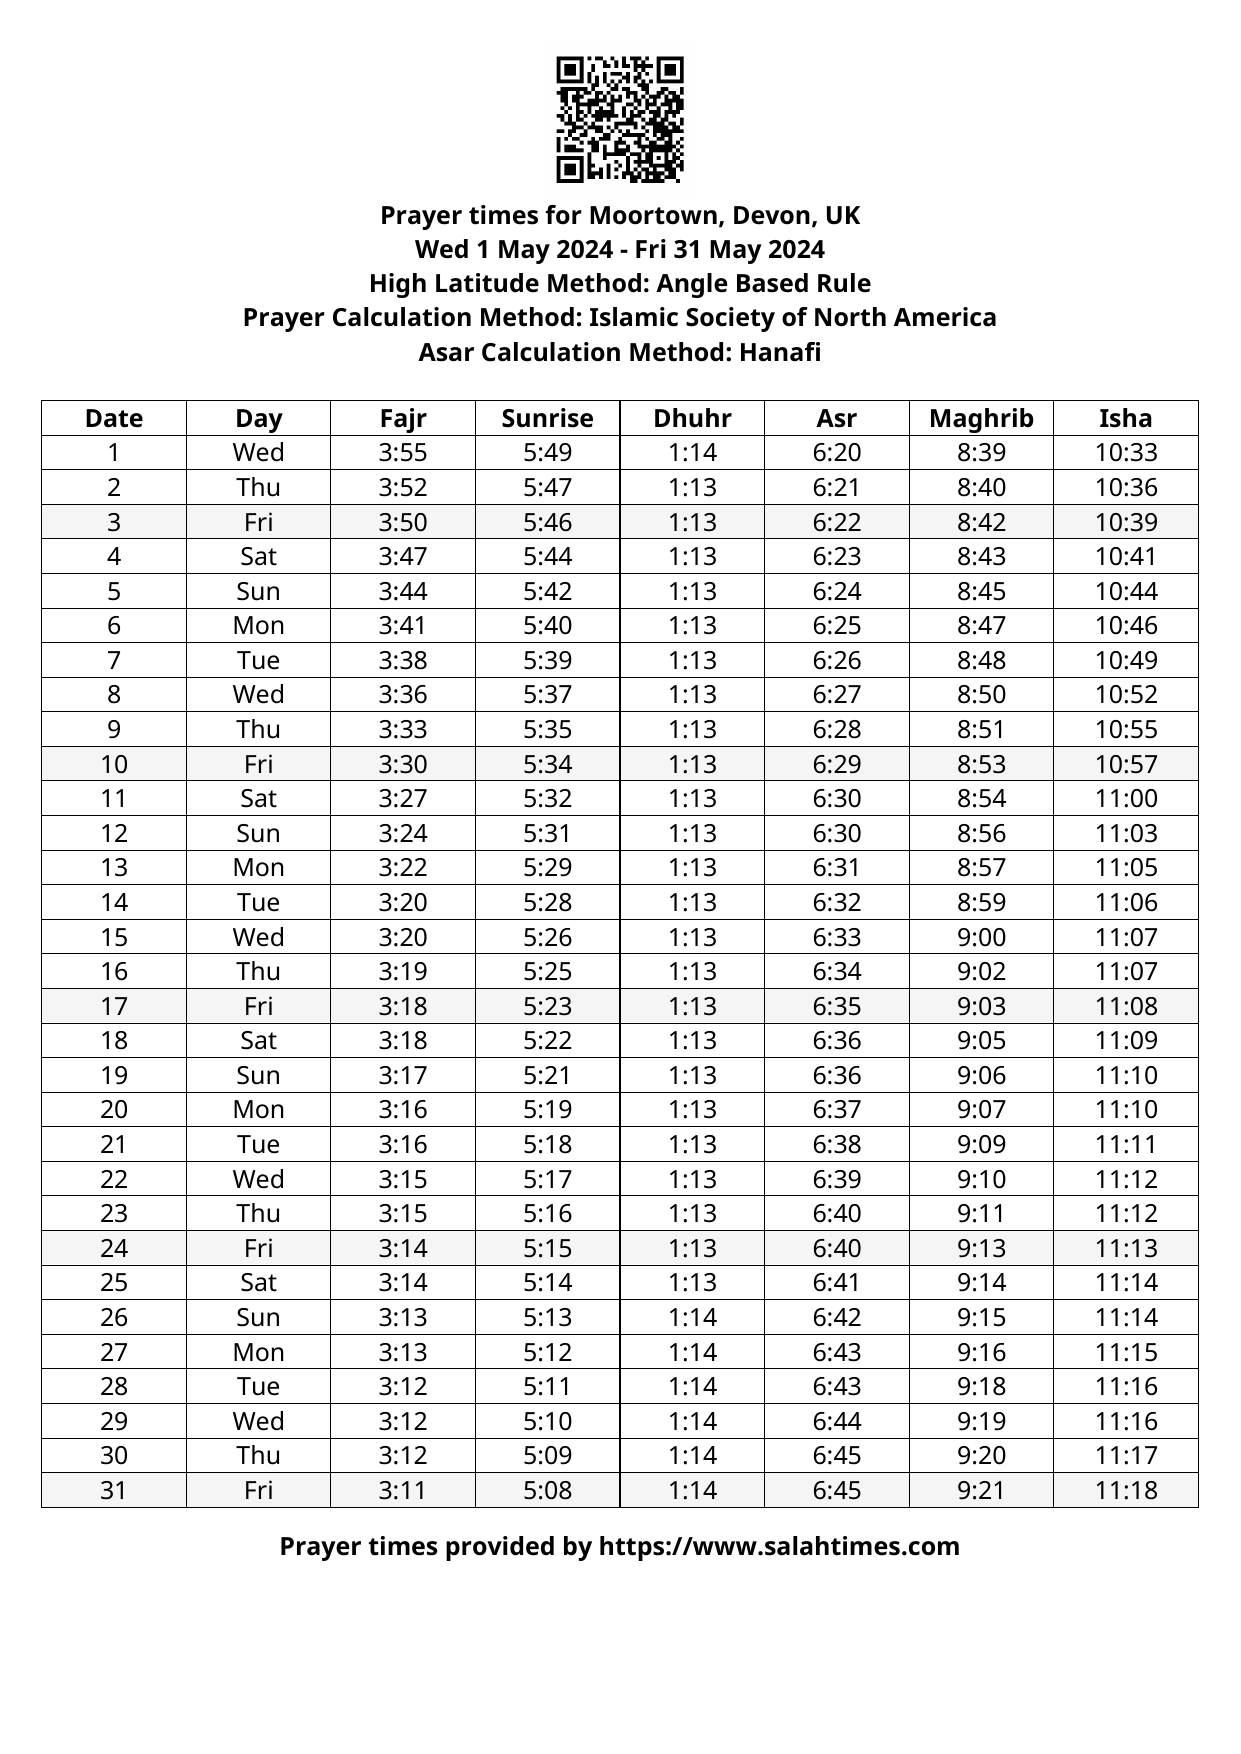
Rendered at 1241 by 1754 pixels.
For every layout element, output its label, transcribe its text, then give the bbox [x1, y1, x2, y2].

table_cell 3 [42, 505, 186, 538]
table_cell 1:13 [621, 574, 764, 607]
table_cell 1 [42, 436, 186, 469]
table_cell Sun [187, 816, 330, 849]
table_cell 5:11 [476, 1369, 619, 1403]
table_cell 11:14 [1054, 1266, 1198, 1299]
table_cell 26 [42, 1300, 186, 1334]
table_cell 6:36 [765, 1058, 909, 1092]
table_cell Mon [187, 609, 330, 642]
table_cell 6:21 [765, 470, 909, 504]
table_cell 10:33 [1054, 436, 1198, 469]
table_cell Wed [187, 1404, 330, 1437]
table_header Date [42, 401, 186, 434]
table_cell 17 [42, 989, 186, 1022]
table_cell 11:13 [1054, 1231, 1198, 1264]
table_cell 6:40 [765, 1196, 909, 1230]
table_cell 6:42 [765, 1300, 909, 1334]
table_cell Thu [187, 470, 330, 504]
table_cell 1:13 [621, 1266, 764, 1299]
table_cell 24 [42, 1231, 186, 1264]
table_cell 3:12 [331, 1369, 475, 1403]
table_cell Wed [187, 920, 330, 953]
table_cell 3:16 [331, 1093, 475, 1126]
table_cell 1:13 [621, 470, 764, 504]
table_cell 5:14 [476, 1266, 619, 1299]
table_cell 8:39 [910, 436, 1053, 469]
table_cell 6:25 [765, 609, 909, 642]
table_cell 5 [42, 574, 186, 607]
table_cell 11:14 [1054, 1300, 1198, 1334]
table_cell 3:41 [331, 609, 475, 642]
table_cell 5:31 [476, 816, 619, 849]
table_cell 8:48 [910, 643, 1053, 677]
table_cell 10:55 [1054, 712, 1198, 746]
table_cell 1:13 [621, 1024, 764, 1057]
table_cell 3:22 [331, 851, 475, 884]
table_cell Wed [187, 1162, 330, 1195]
table_cell 5:40 [476, 609, 619, 642]
table_cell 8:42 [910, 505, 1053, 538]
table_cell 6:41 [765, 1266, 909, 1299]
table_cell Thu [187, 1196, 330, 1230]
table_cell 6:45 [765, 1473, 909, 1507]
table_cell 1:13 [621, 954, 764, 988]
table_cell 10:46 [1054, 609, 1198, 642]
table_cell 11:06 [1054, 885, 1198, 919]
table_cell 1:14 [621, 1473, 764, 1507]
table_cell 5:15 [476, 1231, 619, 1264]
table_cell 3:17 [331, 1058, 475, 1092]
table_cell 9:05 [910, 1024, 1053, 1057]
table_cell 9:03 [910, 989, 1053, 1022]
table_cell 1:13 [621, 712, 764, 746]
table_cell 4 [42, 539, 186, 573]
table_cell 9:20 [910, 1439, 1053, 1472]
table_cell 11:16 [1054, 1369, 1198, 1403]
table_cell 8:51 [910, 712, 1053, 746]
table_header Asr [765, 401, 909, 434]
table_cell 6:20 [765, 436, 909, 469]
table_cell 6:39 [765, 1162, 909, 1195]
table_cell 21 [42, 1127, 186, 1161]
table_cell 3:16 [331, 1127, 475, 1161]
table_cell 5:34 [476, 747, 619, 780]
table_cell Fri [187, 505, 330, 538]
table_cell Tue [187, 643, 330, 677]
table_cell 1:14 [621, 436, 764, 469]
table_cell 23 [42, 1196, 186, 1230]
table_cell 6:36 [765, 1024, 909, 1057]
table_cell 1:14 [621, 1335, 764, 1368]
text Asar Calculation Method: Hanafi [42, 334, 1198, 368]
table_cell Tue [187, 1127, 330, 1161]
table_cell 5:16 [476, 1196, 619, 1230]
table_cell 8:47 [910, 609, 1053, 642]
table_cell Sat [187, 539, 330, 573]
table_header Day [187, 401, 330, 434]
table_cell 9:06 [910, 1058, 1053, 1092]
table_cell 11 [42, 781, 186, 815]
table_cell 5:37 [476, 678, 619, 711]
table_cell Sun [187, 1300, 330, 1334]
table_cell 1:13 [621, 1093, 764, 1126]
table_cell 9:07 [910, 1093, 1053, 1126]
table_cell 12 [42, 816, 186, 849]
table_cell 19 [42, 1058, 186, 1092]
table_cell 5:21 [476, 1058, 619, 1092]
picture [542, 41, 699, 198]
table_cell 20 [42, 1093, 186, 1126]
table_cell 8:53 [910, 747, 1053, 780]
table_cell 5:19 [476, 1093, 619, 1126]
table_cell 1:13 [621, 989, 764, 1022]
table_cell 1:13 [621, 643, 764, 677]
table_cell 6:34 [765, 954, 909, 988]
table_cell 6:23 [765, 539, 909, 573]
table_cell 6:38 [765, 1127, 909, 1161]
table_cell 11:16 [1054, 1404, 1198, 1437]
table_cell 1:13 [621, 678, 764, 711]
table_cell 9:11 [910, 1196, 1053, 1230]
table_cell 6 [42, 609, 186, 642]
table_cell 5:47 [476, 470, 619, 504]
table_cell 11:08 [1054, 989, 1198, 1022]
table_cell 6:44 [765, 1404, 909, 1437]
table_cell 2 [42, 470, 186, 504]
table_cell 3:18 [331, 989, 475, 1022]
table_cell 15 [42, 920, 186, 953]
table_cell 3:14 [331, 1231, 475, 1264]
table_cell 3:33 [331, 712, 475, 746]
table_cell Mon [187, 851, 330, 884]
table_header Isha [1054, 401, 1198, 434]
table_cell 5:25 [476, 954, 619, 988]
table_cell 1:14 [621, 1404, 764, 1437]
table_cell 9:10 [910, 1162, 1053, 1195]
table_cell 11:17 [1054, 1439, 1198, 1472]
table_cell 3:50 [331, 505, 475, 538]
table_cell 1:14 [621, 1439, 764, 1472]
table_cell 5:22 [476, 1024, 619, 1057]
table_cell 9:18 [910, 1369, 1053, 1403]
table_cell 1:13 [621, 505, 764, 538]
table_cell 1:13 [621, 609, 764, 642]
table_cell 1:13 [621, 816, 764, 849]
table_cell 5:09 [476, 1439, 619, 1472]
table_header Maghrib [910, 401, 1053, 434]
table_cell 11:10 [1054, 1093, 1198, 1126]
table_cell 11:07 [1054, 920, 1198, 953]
table_cell 3:15 [331, 1196, 475, 1230]
table_cell Sun [187, 1058, 330, 1092]
table_cell 5:49 [476, 436, 619, 469]
table_cell 3:38 [331, 643, 475, 677]
table_cell 6:33 [765, 920, 909, 953]
table_cell 9:14 [910, 1266, 1053, 1299]
table_cell 10 [42, 747, 186, 780]
table_cell 5:46 [476, 505, 619, 538]
table_cell 6:22 [765, 505, 909, 538]
table_cell 6:28 [765, 712, 909, 746]
table_header Sunrise [476, 401, 619, 434]
table_cell 22 [42, 1162, 186, 1195]
table_cell Sat [187, 1024, 330, 1057]
table_cell 11:10 [1054, 1058, 1198, 1092]
table_cell 7 [42, 643, 186, 677]
table_cell 6:26 [765, 643, 909, 677]
table_cell 11:12 [1054, 1196, 1198, 1230]
table_cell 5:26 [476, 920, 619, 953]
table_cell 8:59 [910, 885, 1053, 919]
table_cell 11:11 [1054, 1127, 1198, 1161]
table_cell 28 [42, 1369, 186, 1403]
table_cell 5:35 [476, 712, 619, 746]
table_cell Sat [187, 781, 330, 815]
table_cell 6:24 [765, 574, 909, 607]
table_cell 3:13 [331, 1300, 475, 1334]
table_cell 3:27 [331, 781, 475, 815]
table_cell Fri [187, 747, 330, 780]
table_cell 5:39 [476, 643, 619, 677]
table_cell 5:28 [476, 885, 619, 919]
table_cell 3:12 [331, 1439, 475, 1472]
table_cell 11:07 [1054, 954, 1198, 988]
table_cell 1:13 [621, 1196, 764, 1230]
table_cell 1:13 [621, 1127, 764, 1161]
table_cell Tue [187, 885, 330, 919]
table_cell 9:00 [910, 920, 1053, 953]
table_cell 5:17 [476, 1162, 619, 1195]
table_cell 8:57 [910, 851, 1053, 884]
table_cell 6:29 [765, 747, 909, 780]
table_cell 1:13 [621, 781, 764, 815]
text Prayer times provided by https://www.salahtimes.com [42, 1528, 1198, 1563]
table_cell 6:32 [765, 885, 909, 919]
table_cell 1:13 [621, 1231, 764, 1264]
table_cell 8:45 [910, 574, 1053, 607]
table_cell 3:47 [331, 539, 475, 573]
table_cell 6:30 [765, 781, 909, 815]
table_cell 9:21 [910, 1473, 1053, 1507]
table_cell 3:20 [331, 920, 475, 953]
table_cell 10:41 [1054, 539, 1198, 573]
table_header Dhuhr [621, 401, 764, 434]
table_cell 6:43 [765, 1369, 909, 1403]
table_cell 11:03 [1054, 816, 1198, 849]
table_cell 1:13 [621, 1162, 764, 1195]
table_cell 3:14 [331, 1266, 475, 1299]
table_cell 5:29 [476, 851, 619, 884]
table_cell 9:15 [910, 1300, 1053, 1334]
table_cell 9:13 [910, 1231, 1053, 1264]
table_cell 10:44 [1054, 574, 1198, 607]
table_cell 10:39 [1054, 505, 1198, 538]
table_cell 11:18 [1054, 1473, 1198, 1507]
table_cell 9:16 [910, 1335, 1053, 1368]
text Wed 1 May 2024 - Fri 31 May 2024 [42, 232, 1198, 266]
table_cell 9:09 [910, 1127, 1053, 1161]
table_cell 9:02 [910, 954, 1053, 988]
table_cell 5:10 [476, 1404, 619, 1437]
table_cell Wed [187, 678, 330, 711]
table_cell 3:30 [331, 747, 475, 780]
table_cell 13 [42, 851, 186, 884]
table_cell Fri [187, 989, 330, 1022]
table_cell 5:12 [476, 1335, 619, 1368]
table_cell 3:11 [331, 1473, 475, 1507]
table_cell 5:08 [476, 1473, 619, 1507]
table_cell 5:23 [476, 989, 619, 1022]
table_cell Thu [187, 1439, 330, 1472]
table_cell 31 [42, 1473, 186, 1507]
table_cell 8:50 [910, 678, 1053, 711]
table_cell 18 [42, 1024, 186, 1057]
table_cell 3:55 [331, 436, 475, 469]
table_cell 27 [42, 1335, 186, 1368]
table_cell 3:15 [331, 1162, 475, 1195]
text Prayer times for Moortown, Devon, UK [42, 198, 1198, 232]
table_cell Thu [187, 712, 330, 746]
table_cell 3:44 [331, 574, 475, 607]
table_cell 6:43 [765, 1335, 909, 1368]
table_cell 8:43 [910, 539, 1053, 573]
table_cell 5:13 [476, 1300, 619, 1334]
table_cell 1:13 [621, 539, 764, 573]
table_cell Fri [187, 1473, 330, 1507]
table_cell 16 [42, 954, 186, 988]
table_cell 1:14 [621, 1300, 764, 1334]
table_cell 1:13 [621, 885, 764, 919]
text High Latitude Method: Angle Based Rule [42, 266, 1198, 300]
table_cell Mon [187, 1335, 330, 1368]
table_cell 3:19 [331, 954, 475, 988]
table_cell 3:18 [331, 1024, 475, 1057]
table_cell 11:12 [1054, 1162, 1198, 1195]
table_cell 11:00 [1054, 781, 1198, 815]
table_cell 6:37 [765, 1093, 909, 1126]
table_cell 10:49 [1054, 643, 1198, 677]
table_cell Mon [187, 1093, 330, 1126]
table_cell 11:09 [1054, 1024, 1198, 1057]
table_cell Wed [187, 436, 330, 469]
table_cell Sun [187, 574, 330, 607]
table_cell 3:12 [331, 1404, 475, 1437]
table_cell 3:36 [331, 678, 475, 711]
table_cell 3:24 [331, 816, 475, 849]
table_cell 6:31 [765, 851, 909, 884]
table_cell 1:13 [621, 1058, 764, 1092]
table_cell 8:56 [910, 816, 1053, 849]
table_cell 5:42 [476, 574, 619, 607]
table_cell 10:52 [1054, 678, 1198, 711]
table_cell 9 [42, 712, 186, 746]
table_cell 1:13 [621, 747, 764, 780]
table_cell 11:15 [1054, 1335, 1198, 1368]
table_cell 3:20 [331, 885, 475, 919]
table_cell 1:13 [621, 851, 764, 884]
table_cell 14 [42, 885, 186, 919]
table_cell 6:30 [765, 816, 909, 849]
table_cell 6:45 [765, 1439, 909, 1472]
table_cell 6:40 [765, 1231, 909, 1264]
table_cell 11:05 [1054, 851, 1198, 884]
table_cell 5:32 [476, 781, 619, 815]
table_cell 30 [42, 1439, 186, 1472]
table_cell 9:19 [910, 1404, 1053, 1437]
table_cell 6:27 [765, 678, 909, 711]
table_cell 1:13 [621, 920, 764, 953]
table_cell 29 [42, 1404, 186, 1437]
table_cell 25 [42, 1266, 186, 1299]
table_header Fajr [331, 401, 475, 434]
table_cell 6:35 [765, 989, 909, 1022]
table_cell 3:52 [331, 470, 475, 504]
table_cell 5:44 [476, 539, 619, 573]
table_cell 3:13 [331, 1335, 475, 1368]
text Prayer Calculation Method: Islamic Society of North America [42, 300, 1198, 334]
table_cell 1:14 [621, 1369, 764, 1403]
table_cell Sat [187, 1266, 330, 1299]
table_cell 10:57 [1054, 747, 1198, 780]
table_cell Tue [187, 1369, 330, 1403]
table_cell 8:54 [910, 781, 1053, 815]
table_cell 10:36 [1054, 470, 1198, 504]
table_cell 5:18 [476, 1127, 619, 1161]
table_cell Thu [187, 954, 330, 988]
table_cell 8:40 [910, 470, 1053, 504]
table_cell 8 [42, 678, 186, 711]
table_cell Fri [187, 1231, 330, 1264]
